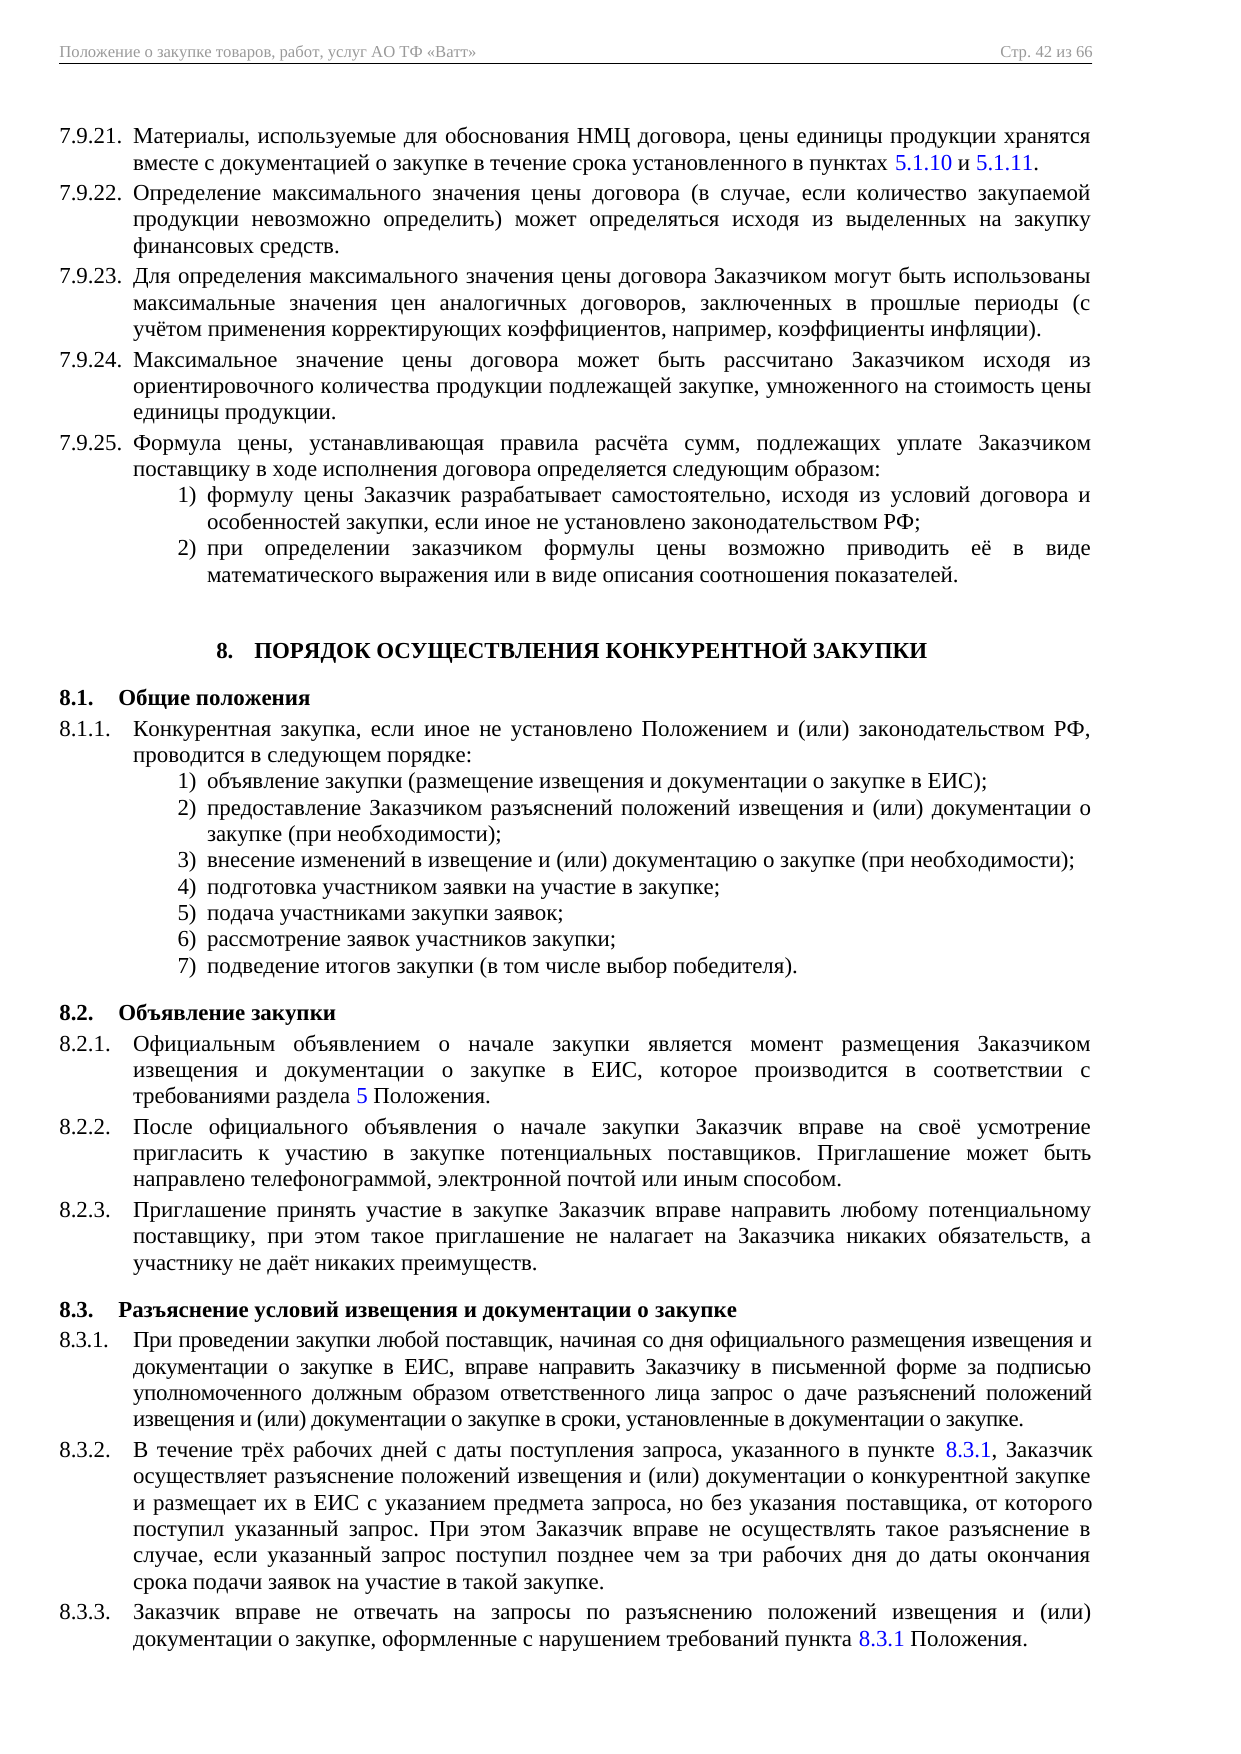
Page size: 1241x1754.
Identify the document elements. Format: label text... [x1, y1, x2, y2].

text Общие положения [59, 684, 1092, 711]
text Приглашение принять участие в закупке Заказчик вправе направить любому потенциальному поставщику, при этом такое приглашение не налагает на Заказчика никаких обязательств, а участнику не даёт никаких преимуществ. [59, 1196, 1092, 1275]
text Материалы, используемые для обоснования НМЦ договора, цены единицы продукции хранятся вместе с документацией о закупке в течение срока установленного в пунктах 5.1.10 и 5.1.11. [59, 122, 1092, 175]
list подготовка участником заявки на участие в закупке; [177, 873, 1092, 899]
list рассмотрение заявок участников закупки; [177, 926, 1092, 952]
text При проведении закупки любой поставщик, начиная со дня официального размещения извещения и документации о закупке в ЕИС, вправе направить Заказчику в письменной форме за подписью уполномоченного должным образом ответственного лица запрос о даче разъяснений положений извещения и (или) документации о закупке в сроки, установленные в документации о закупке. [59, 1326, 1092, 1432]
text После официального объявления о начале закупки Заказчик вправе на своё усмотрение пригласить к участию в закупке потенциальных поставщиков. Приглашение может быть направлено телефонограммой, электронной почтой или иным способом. [59, 1113, 1092, 1192]
text Заказчик вправе не отвечать на запросы по разъяснению положений извещения и (или) документации о закупке, оформленные с нарушением требований пункта 8.3.1 Положения. [59, 1598, 1092, 1651]
list формулу цены Заказчик разрабатывает самостоятельно, исходя из условий договора и особенностей закупки, если иное не установлено законодательством РФ; [177, 482, 1092, 534]
text Определение максимального значения цены договора (в случае, если количество закупаемой продукции невозможно определить) может определяться исходя из выделенных на закупку финансовых средств. [59, 179, 1092, 258]
list подведение итогов закупки (в том числе выбор победителя). [177, 952, 1092, 978]
text Объявление закупки [59, 999, 1092, 1025]
text Для определения максимального значения цены договора Заказчиком могут быть использованы максимальные значения цен аналогичных договоров, заключенных в прошлые периоды (с учётом применения корректирующих коэффициентов, например, коэффициенты инфляции). [59, 262, 1092, 341]
list объявление закупки (размещение извещения и документации о закупке в ЕИС); [177, 767, 1092, 794]
list предоставление Заказчиком разъяснений положений извещения и (или) документации о закупке (при необходимости); [177, 794, 1092, 846]
text Конкурентная закупка, если иное не установлено Положением и (или) законодательством РФ, проводится в следующем порядке: [59, 715, 1092, 767]
text Максимальное значение цены договора может быть рассчитано Заказчиком исходя из ориентировочного количества продукции подлежащей закупке, умноженного на стоимость цены единицы продукции. [59, 346, 1092, 425]
text Формула цены, устанавливающая правила расчёта сумм, подлежащих уплате Заказчиком поставщику в ходе исполнения договора определяется следующим образом: [59, 429, 1092, 482]
text В течение трёх рабочих дней с даты поступления запроса, указанного в пункте 8.3.1, Заказчик осуществляет разъяснение положений извещения и (или) документации о конкурентной закупке и размещает их в ЕИС с указанием предмета запроса, но без указания поставщика, от которого поступил указанный запрос. При этом Заказчик вправе не осуществлять такое разъяснение в случае, если указанный запрос поступил позднее чем за три рабочих дня до даты окончания срока подачи заявок на участие в такой закупке. [59, 1436, 1092, 1594]
list при определении заказчиком формулы цены возможно приводить её в виде математического выражения или в виде описания соотношения показателей. [177, 534, 1092, 587]
list внесение изменений в извещение и (или) документацию о закупке (при необходимости); [177, 846, 1092, 873]
text Разъяснение условий извещения и документации о закупке [59, 1296, 1092, 1322]
text Официальным объявлением о начале закупки является момент размещения Заказчиком извещения и документации о закупке в ЕИС, которое производится в соответствии с требованиями раздела 5 Положения. [59, 1029, 1092, 1109]
text Порядок осуществления конкурентной закупки [59, 637, 1092, 663]
list подача участниками закупки заявок; [177, 899, 1092, 926]
